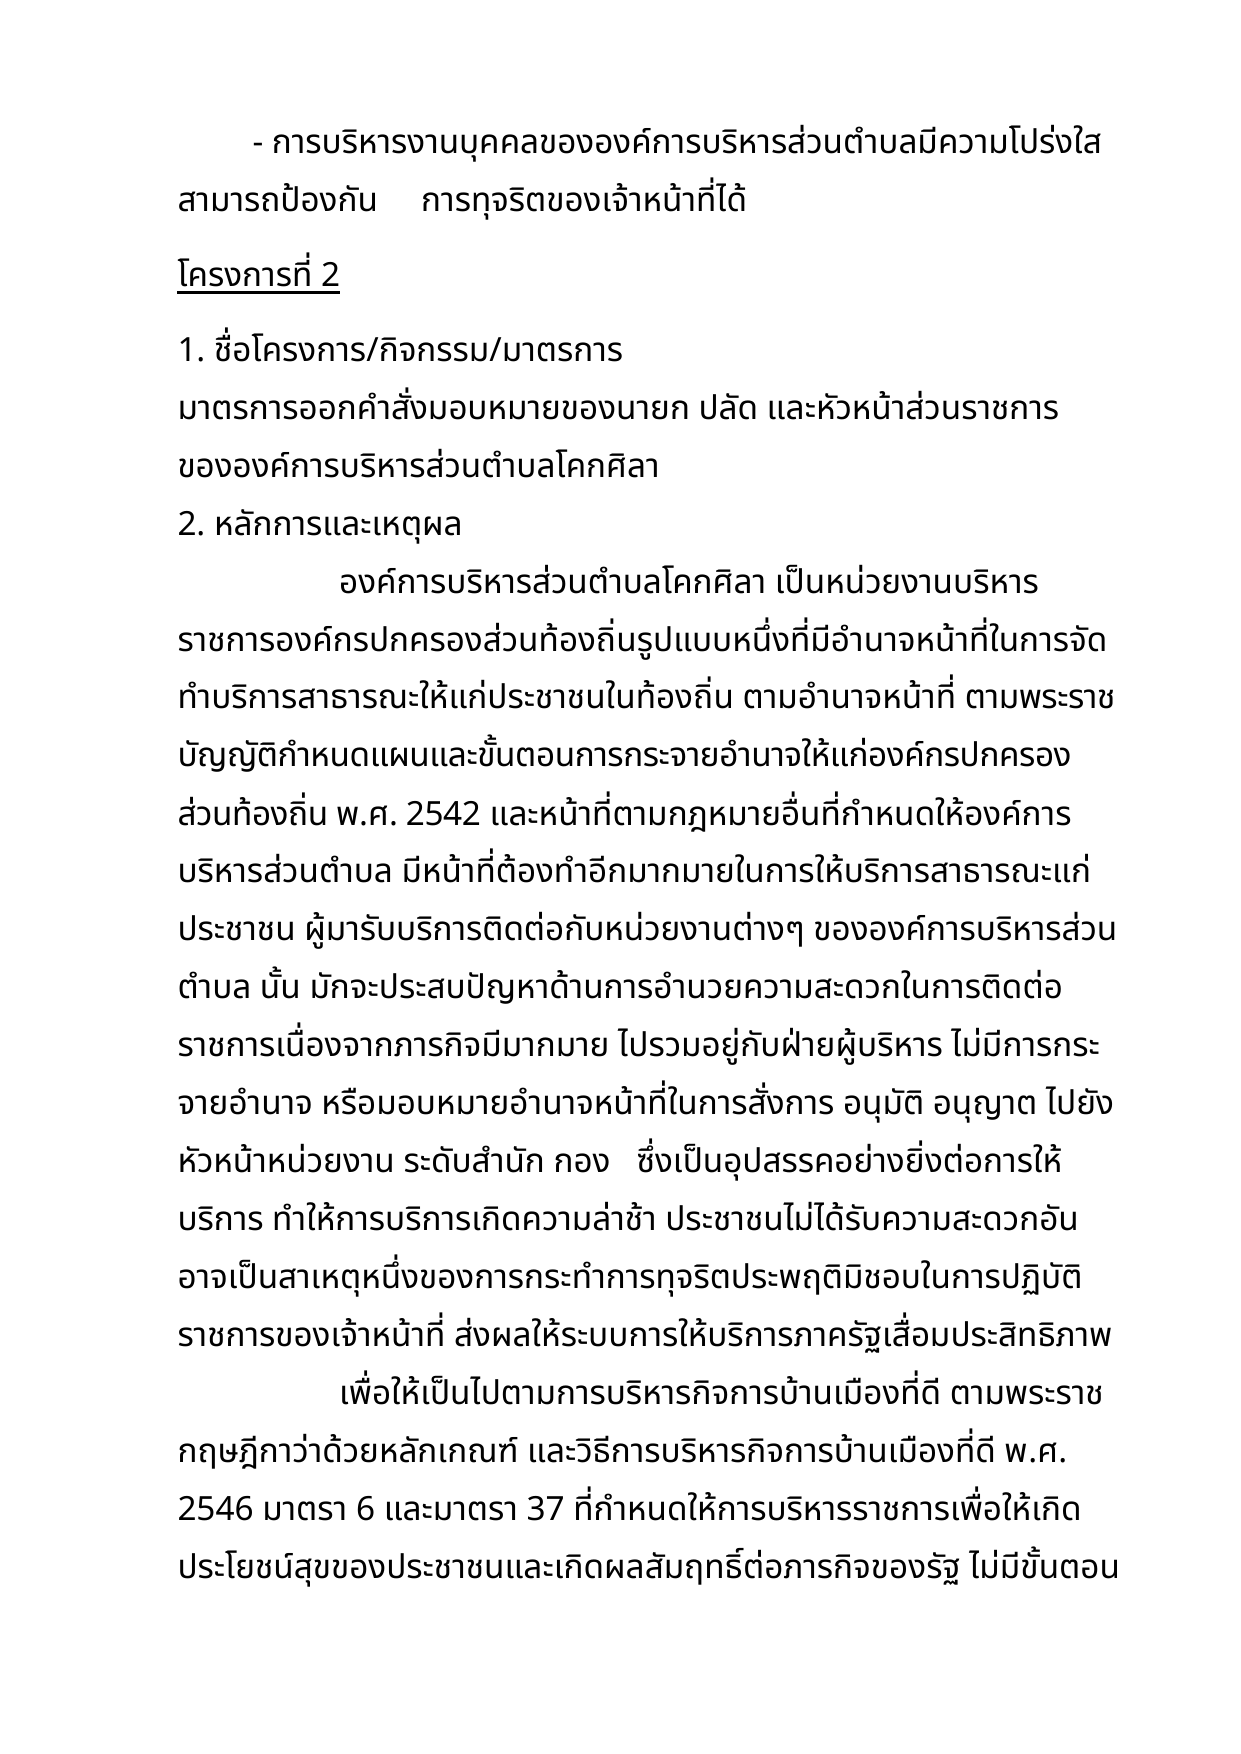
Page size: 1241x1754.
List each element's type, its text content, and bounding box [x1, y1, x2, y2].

text มาตรการออกคำสั่งมอบหมายของนายก ปลัด และหัวหน้าส่วนราชการ ขององค์การบริหารส่วนตำบลโคกศิลา [177, 384, 1122, 492]
text 1. ชื่อโครงการ/กิจกรรม/มาตรการ [177, 326, 1122, 376]
text 2. หลักการและเหตุผล [177, 499, 1122, 550]
text โครงการที่ 2 [177, 251, 1122, 301]
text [177, 1369, 1122, 1593]
text องค์การบริหารส่วนตำบลโคกศิลา เป็นหน่วยงานบริหารราชการองค์กรปกครองส่วนท้องถิ่นรูปแบบหนึ่งที่มีอำนาจหน้าที่ในการจัดทำบริการสาธารณะให้แก่ประชาชนในท้องถิ่น ตามอำนาจหน้าที่ ตามพระราชบัญญัติกำหนดแผนและขั้นตอนการกระจายอำนาจให้แก่องค์กรปกครองส่วนท้องถิ่น พ.ศ. 2542 และหน้าที่ตามกฎหมายอื่นที่กำหนดให้องค์การบริหารส่วนตำบล มีหน้าที่ต้องทำอีกมากมายในการให้บริการสาธารณะแก่ประชาชน ผู้มารับบริการติดต่อกับหน่วยงานต่างๆ ขององค์การบริหารส่วนตำบล นั้น มักจะประสบปัญหาด้านการอำนวยความสะดวกในการติดต่อราชการเนื่องจากภารกิจมีมากมาย ไปรวมอยู่กับฝ่ายผู้บริหาร ไม่มีการกระจายอำนาจ หรือมอบหมายอำนาจหน้าที่ในการสั่งการ อนุมัติ อนุญาต ไปยังหัวหน้าหน่วยงาน ระดับสำนัก กอง ซึ่งเป็นอุปสรรคอย่างยิ่งต่อการให้บริการ ทำให้การบริการเกิดความล่าช้า ประชาชนไม่ได้รับความสะดวกอันอาจเป็นสาเหตุหนึ่งของการกระทำการทุจริตประพฤติมิชอบในการปฏิบัติราชการของเจ้าหน้าที่ ส่งผลให้ระบบการให้บริการภาครัฐเสื่อมประสิทธิภาพ [177, 558, 1122, 1361]
text - การบริหารงานบุคคลขององค์การบริหารส่วนตำบลมีความโปร่งใส สามารถป้องกัน การทุจริตของเจ้าหน้าที่ได้ [177, 118, 1122, 227]
